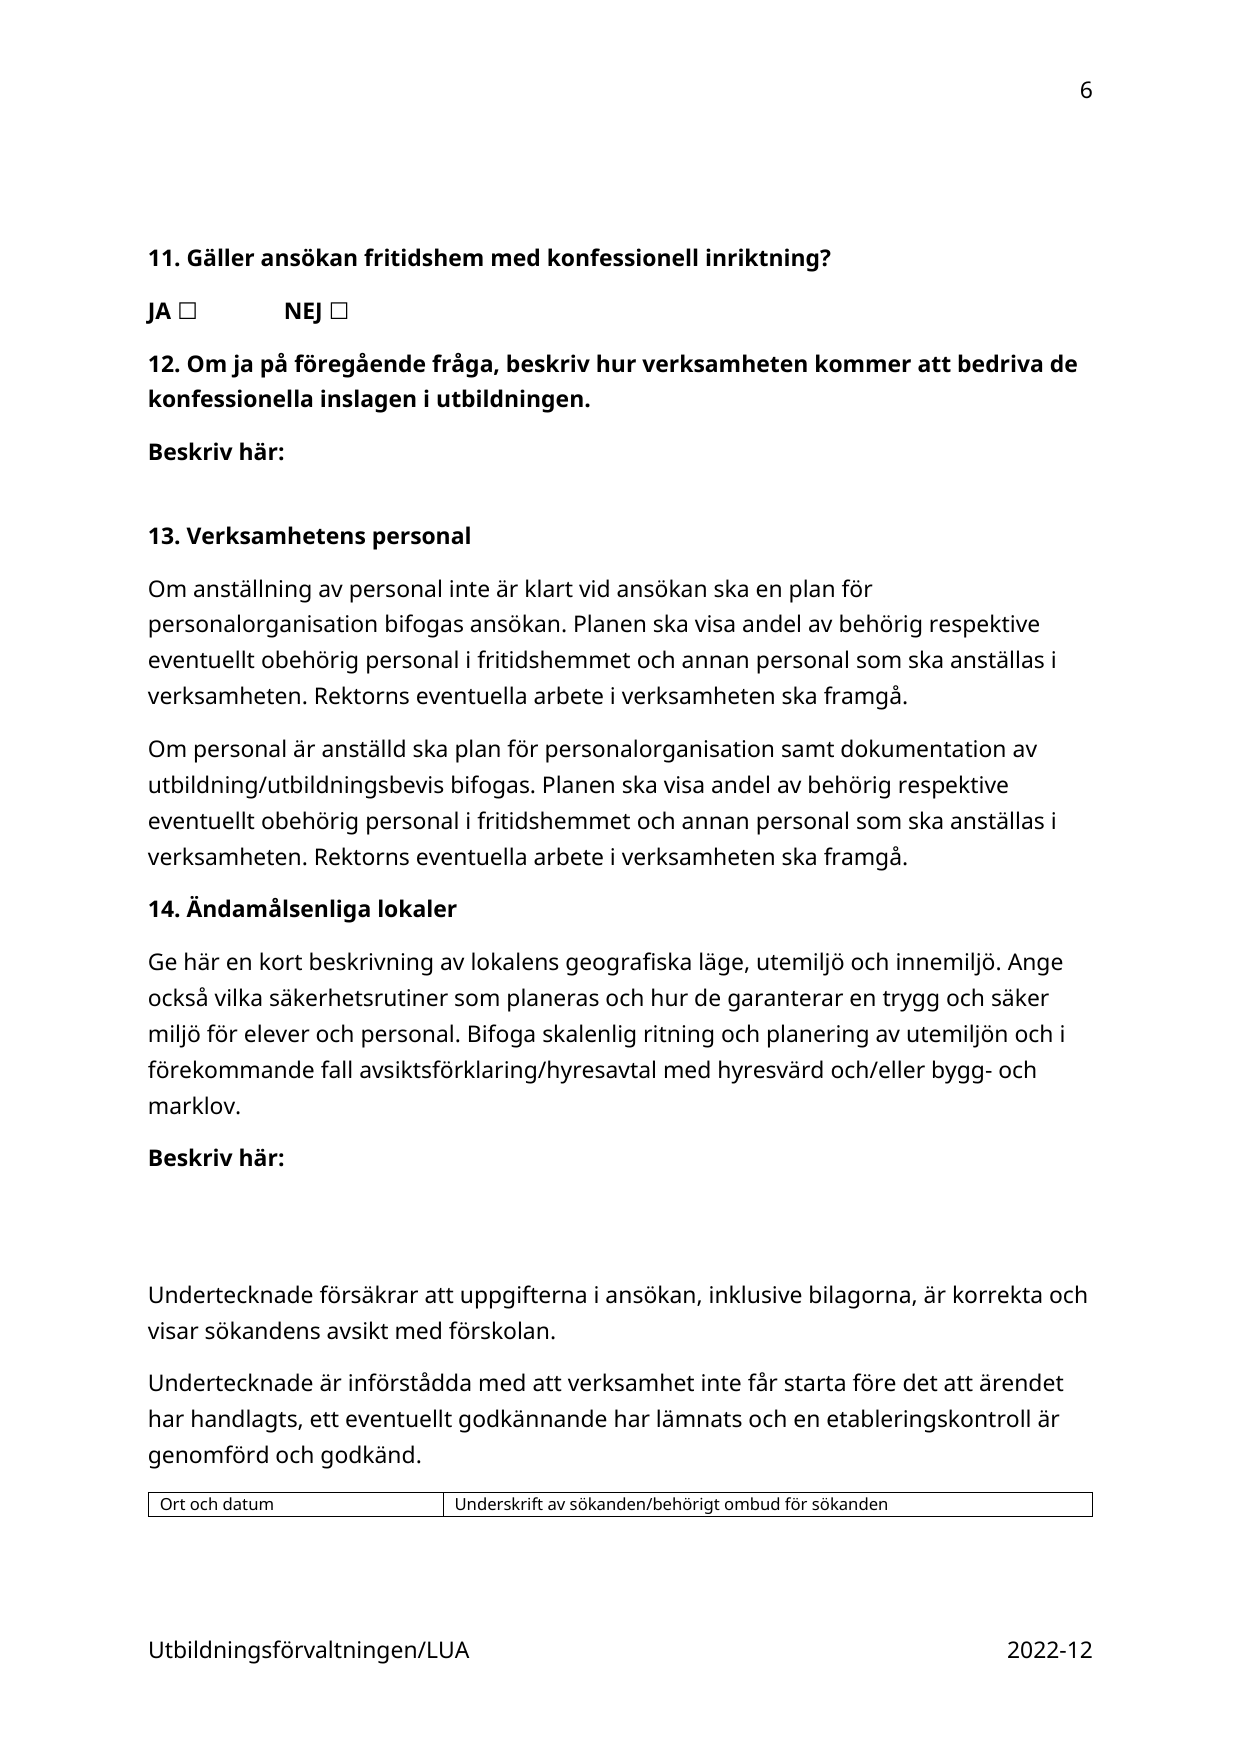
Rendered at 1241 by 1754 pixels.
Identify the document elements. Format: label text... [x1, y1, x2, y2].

text 11. Gäller ansökan fritidshem med konfessionell inriktning? [148, 242, 1092, 273]
text Ge här en kort beskrivning av lokalens geografiska läge, utemiljö och innemiljö. Ange också vilka säkerhetsrutiner som planeras och hur de garanterar en trygg och säker miljö för elever och personal. Bifoga skalenlig ritning och planering av utemiljön och i förekommande fall avsiktsförklaring/hyresavtal med hyresvärd och/eller bygg- och marklov. [148, 946, 1092, 1121]
text 14. Ändamålsenliga lokaler [148, 893, 1092, 924]
text 12. Om ja på föregående fråga, beskriv hur verksamheten kommer att bedriva de konfessionella inslagen i utbildningen. [148, 347, 1092, 415]
text Beskriv här: [148, 436, 1092, 467]
text Om anställning av personal inte är klart vid ansökan ska en plan för personalorganisation bifogas ansökan. Planen ska visa andel av behörig respektive eventuellt obehörig personal i fritidshemmet och annan personal som ska anställas i verksamheten. Rektorns eventuella arbete i verksamheten ska framgå. [148, 572, 1092, 712]
text 13. Verksamhetens personal [148, 520, 1092, 551]
text JA NEJ [148, 295, 1092, 326]
text Om personal är anställd ska plan för personalorganisation samt dokumentation av utbildning/utbildningsbevis bifogas. Planen ska visa andel av behörig respektive eventuellt obehörig personal i fritidshemmet och annan personal som ska anställas i verksamheten. Rektorns eventuella arbete i verksamheten ska framgå. [148, 733, 1092, 872]
text Undertecknade försäkrar att uppgifterna i ansökan, inklusive bilagorna, är korrekta och visar sökandens avsikt med förskolan. [148, 1279, 1092, 1346]
table_header Ort och datum [149, 1493, 443, 1516]
text Beskriv här: [148, 1142, 1092, 1173]
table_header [444, 1493, 1092, 1516]
text Undertecknade är införstådda med att verksamhet inte får starta före det att ärendet har handlagts, ett eventuellt godkännande har lämnats och en etableringskontroll är genomförd och godkänd. [148, 1367, 1092, 1470]
